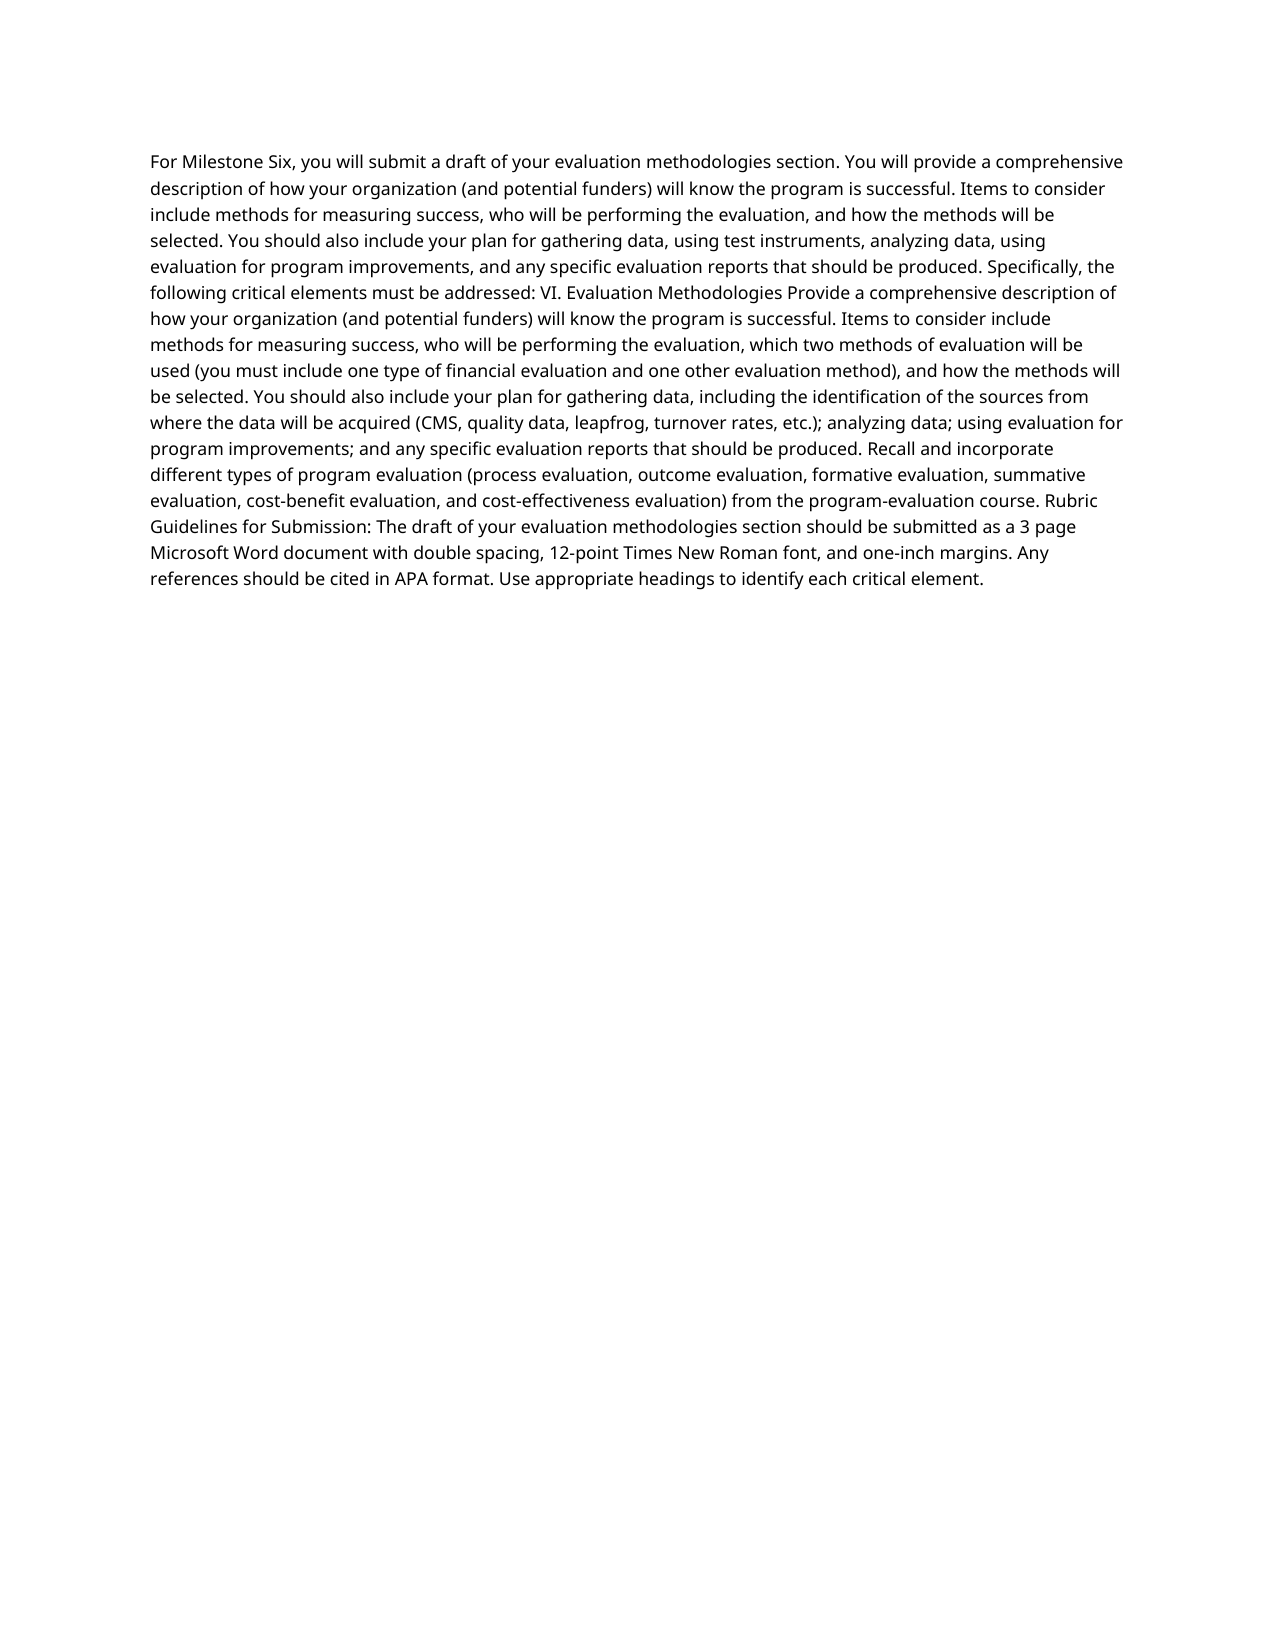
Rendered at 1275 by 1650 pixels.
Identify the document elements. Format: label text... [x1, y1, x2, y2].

text For Milestone Six, you will submit a draft of your evaluation methodologies section. You will provide a comprehensive description of how your organization (and potential funders) will know the program is successful. Items to consider include methods for measuring success, who will be performing the evaluation, and how the methods will be selected. You should also include your plan for gathering data, using test instruments, analyzing data, using evaluation for program improvements, and any specific evaluation reports that should be produced. Specifically, the following critical elements must be addressed: VI. Evaluation Methodologies Provide a comprehensive description of how your organization (and potential funders) will know the program is successful. Items to consider include methods for measuring success, who will be performing the evaluation, which two methods of evaluation will be used (you must include one type of financial evaluation and one other evaluation method), and how the methods will be selected. You should also include your plan for gathering data, including the identification of the sources from where the data will be acquired (CMS, quality data, leapfrog, turnover rates, etc.); analyzing data; using evaluation for program improvements; and any specific evaluation reports that should be produced. Recall and incorporate different types of program evaluation (process evaluation, outcome evaluation, formative evaluation, summative evaluation, cost-benefit evaluation, and cost-effectiveness evaluation) from the program-evaluation course. Rubric Guidelines for Submission: The draft of your evaluation methodologies section should be submitted as a 3 page Microsoft Word document with double spacing, 12-point Times New Roman font, and one-inch margins. Any references should be cited in APA format. Use appropriate headings to identify each critical element. [150, 150, 1125, 591]
